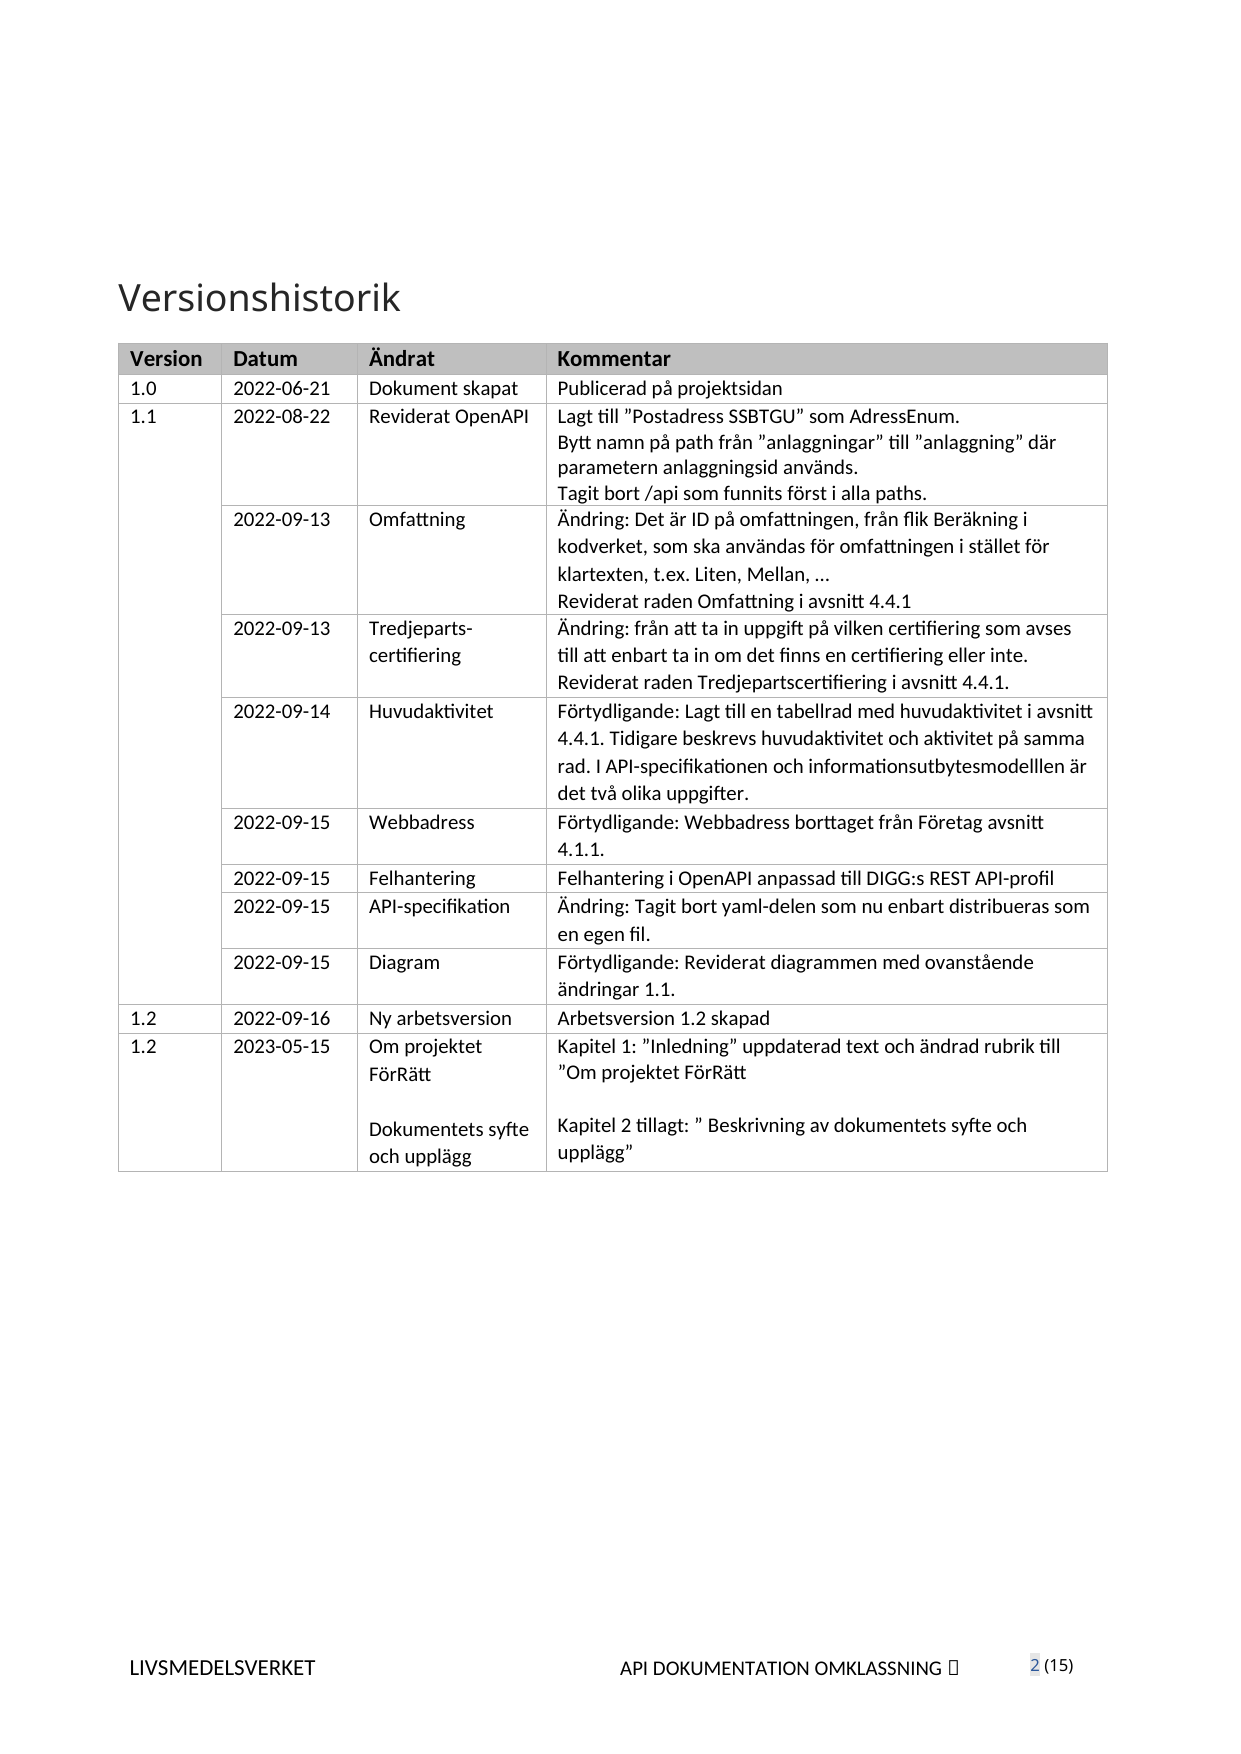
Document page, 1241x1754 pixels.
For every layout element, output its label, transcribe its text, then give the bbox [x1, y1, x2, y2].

table_header Datum [222, 344, 357, 374]
text Versionshistorik [118, 271, 1152, 322]
table_cell Publicerad på projektsidan [547, 375, 1107, 402]
table_cell 2022-09-15 [222, 893, 357, 948]
table_cell 2022-09-13 [222, 506, 357, 614]
table_cell Kapitel 1: ”Inledning” uppdaterad text och ändrad rubrik till ”Om projektet FörRätt Kapitel 2 tillagt: ” Beskrivning av dokumentets syfte och upplägg” [547, 1034, 1107, 1171]
table_cell Tredjeparts-certifiering [358, 615, 546, 697]
table_cell 2022-09-13 [222, 615, 357, 697]
table_cell Dokument skapat [358, 375, 546, 402]
table_cell Arbetsversion 1.2 skapad [547, 1005, 1107, 1033]
table_cell 1.1 [119, 404, 221, 1004]
table_cell Felhantering [358, 865, 546, 892]
table_cell Omfattning [358, 506, 546, 614]
table_cell 2022-09-15 [222, 949, 357, 1004]
table_cell 2022-09-14 [222, 698, 357, 808]
table_cell Förtydligande: Reviderat diagrammen med ovanstående ändringar 1.1. [547, 949, 1107, 1004]
table_cell API-specifikation [358, 893, 546, 948]
table_header Version [119, 344, 221, 374]
table_cell 1.0 [119, 375, 221, 402]
table_cell Ändring: Det är ID på omfattningen, från flik Beräkning i kodverket, som ska användas för omfattningen i stället för klartexten, t.ex. Liten, Mellan, … Reviderat raden Omfattning i avsnitt 4.4.1 [547, 506, 1107, 614]
table_cell 2022-06-21 [222, 375, 357, 402]
table_cell Ändring: från att ta in uppgift på vilken certifiering som avses till att enbart ta in om det finns en certifiering eller inte. Reviderat raden Tredjepartscertifiering i avsnitt 4.4.1. [547, 615, 1107, 697]
table_cell Webbadress [358, 809, 546, 864]
table_cell Förtydligande: Lagt till en tabellrad med huvudaktivitet i avsnitt 4.4.1. Tidigare beskrevs huvudaktivitet och aktivitet på samma rad. I API-specifikationen och informationsutbytesmodelllen är det två olika uppgifter. [547, 698, 1107, 808]
table_cell 2022-09-15 [222, 865, 357, 892]
table_cell 1.2 [119, 1034, 221, 1171]
table_cell Lagt till ”Postadress SSBTGU” som AdressEnum. Bytt namn på path från ”anlaggningar” till ”anlaggning” där parametern anlaggningsid används. Tagit bort /api som funnits först i alla paths. [547, 404, 1107, 505]
table_cell Om projektet FörRätt Dokumentets syfte och upplägg [358, 1034, 546, 1171]
table_cell Förtydligande: Webbadress borttaget från Företag avsnitt 4.1.1. [547, 809, 1107, 864]
table_cell Huvudaktivitet [358, 698, 546, 808]
table_header Kommentar [547, 344, 1107, 374]
table_cell 2023-05-15 [222, 1034, 357, 1171]
table_cell Diagram [358, 949, 546, 1004]
table_cell 1.2 [119, 1005, 221, 1033]
table_cell 2022-08-22 [222, 404, 357, 505]
table_cell Reviderat OpenAPI [358, 404, 546, 505]
table_cell 2022-09-15 [222, 809, 357, 864]
table_cell Ny arbetsversion [358, 1005, 546, 1033]
table_cell Felhantering i OpenAPI anpassad till DIGG:s REST API-profil [547, 865, 1107, 892]
table_cell Ändring: Tagit bort yaml-delen som nu enbart distribueras som en egen fil. [547, 893, 1107, 948]
table_header Ändrat [358, 344, 546, 374]
table_cell 2022-09-16 [222, 1005, 357, 1033]
